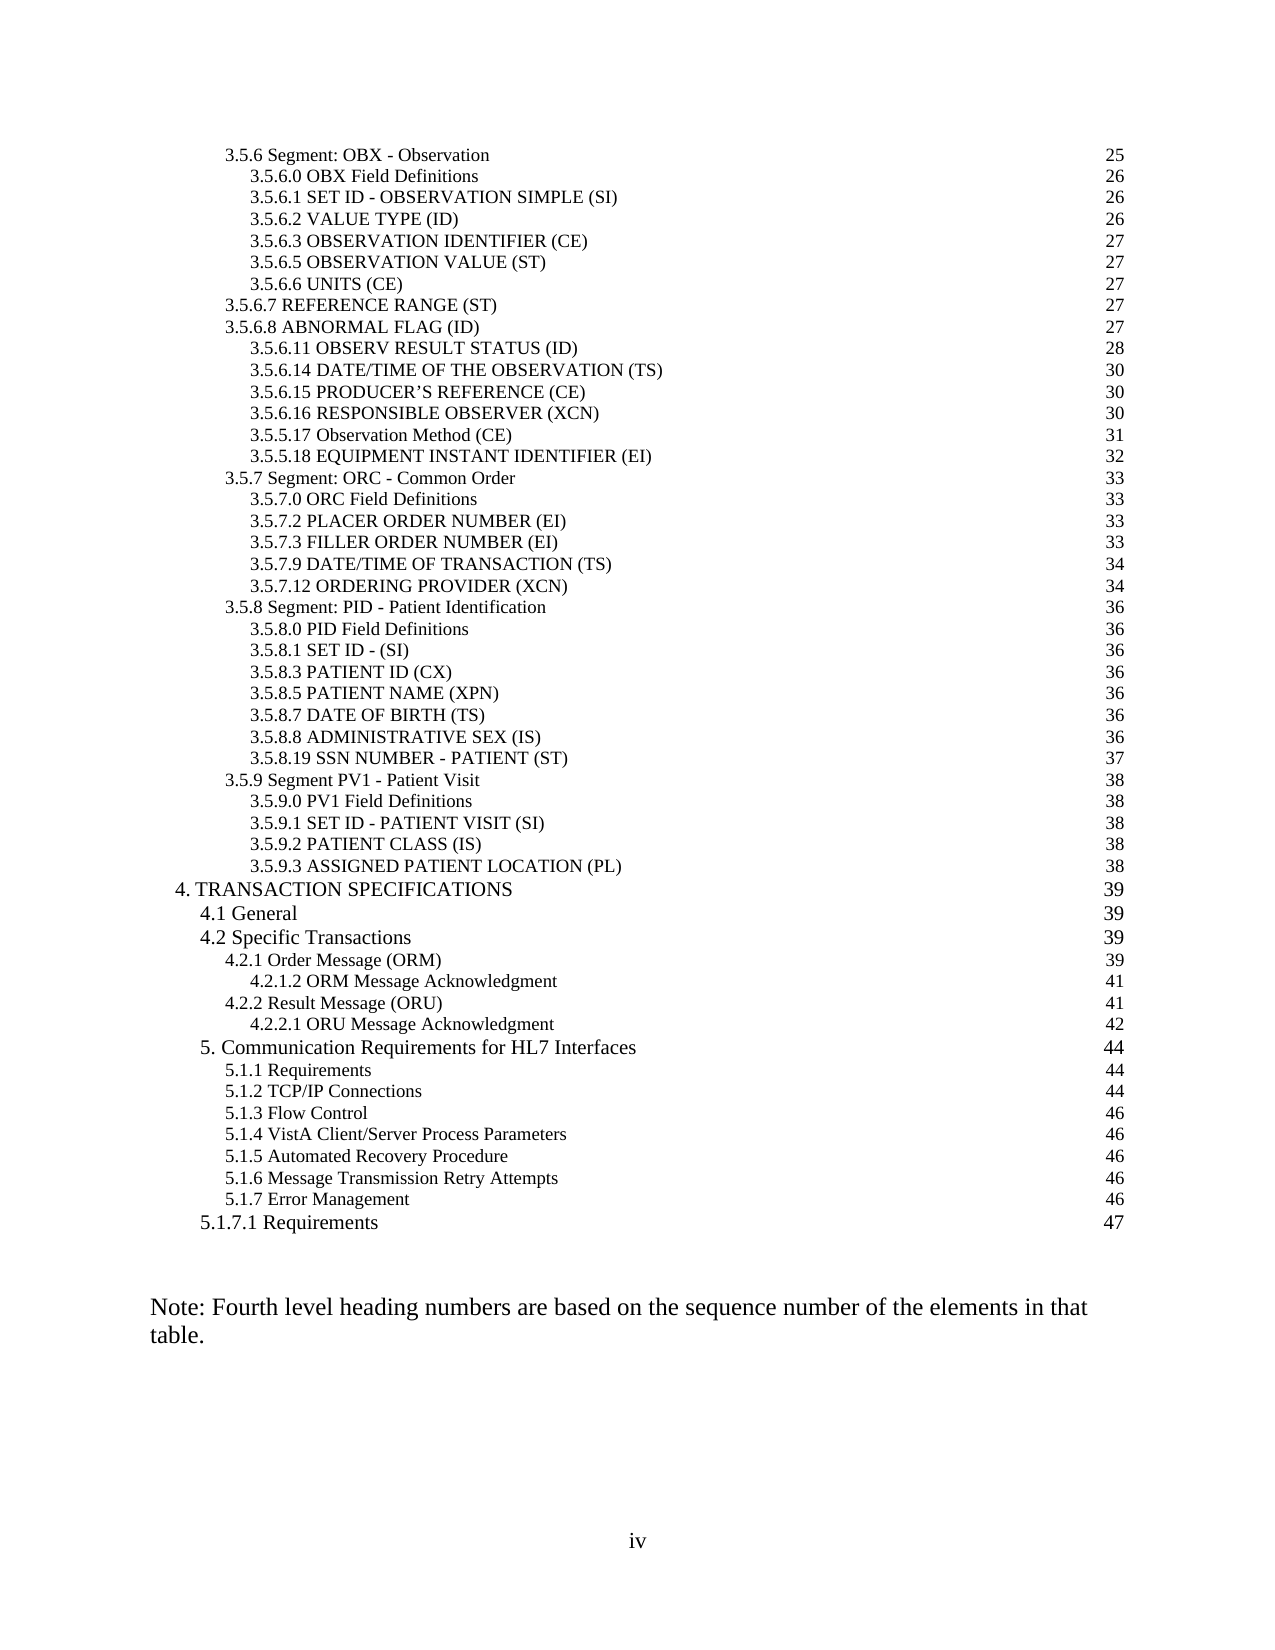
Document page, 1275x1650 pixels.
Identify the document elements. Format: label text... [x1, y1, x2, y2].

text Note: Fourth level heading numbers are based on the sequence number of the elements in that table. [150, 1292, 1105, 1349]
